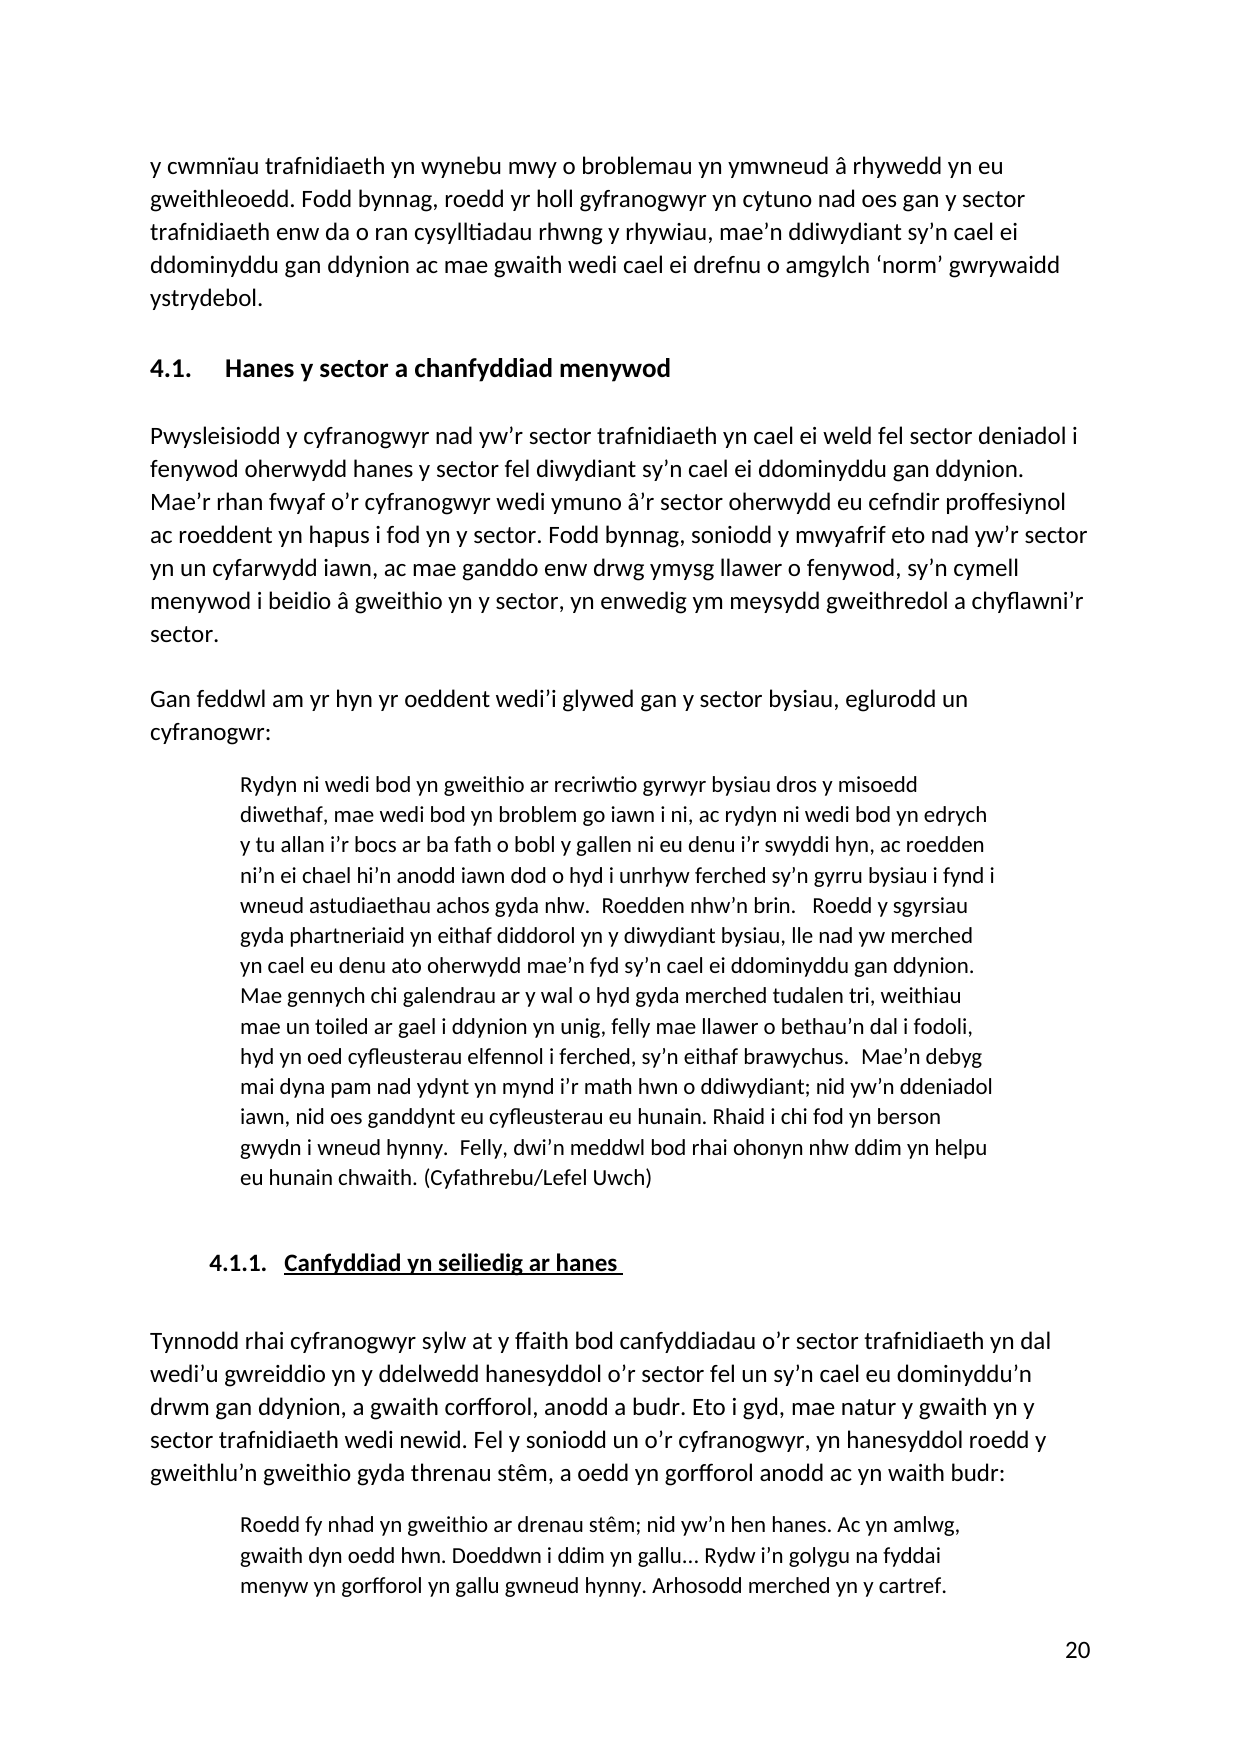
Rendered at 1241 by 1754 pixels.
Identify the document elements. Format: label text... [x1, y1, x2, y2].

text Pwysleisiodd y cyfranogwyr nad yw’r sector trafnidiaeth yn cael ei weld fel sector deniadol i fenywod oherwydd hanes y sector fel diwydiant sy’n cael ei ddominyddu gan ddynion. Mae’r rhan fwyaf o’r cyfranogwyr wedi ymuno â’r sector oherwydd eu cefndir proffesiynol ac roeddent yn hapus i fod yn y sector. Fodd bynnag, soniodd y mwyafrif eto nad yw’r sector yn un cyfarwydd iawn, ac mae ganddo enw drwg ymysg llawer o fenywod, sy’n cymell menywod i beidio â gweithio yn y sector, yn enwedig ym meysydd gweithredol a chyflawni’r sector. [150, 420, 1090, 648]
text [150, 150, 1090, 312]
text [240, 1511, 1000, 1599]
text Gan feddwl am yr hyn yr oeddent wedi’i glywed gan y sector bysiau, eglurodd un cyfranogwr: [150, 683, 1090, 747]
subtitle Canfyddiad yn seiliedig ar hanes [209, 1247, 1090, 1277]
text Rydyn ni wedi bod yn gweithio ar recriwtio gyrwyr bysiau dros y misoedd diwethaf, mae wedi bod yn broblem go iawn i ni, ac rydyn ni wedi bod yn edrych y tu allan i’r bocs ar ba fath o bobl y gallen ni eu denu i’r swyddi hyn, ac roedden ni’n ei chael hi’n anodd iawn dod o hyd i unrhyw ferched sy’n gyrru bysiau i fynd i wneud astudiaethau achos gyda nhw. Roedden nhw’n brin. Roedd y sgyrsiau gyda phartneriaid yn eithaf diddorol yn y diwydiant bysiau, lle nad yw merched yn cael eu denu ato oherwydd mae’n fyd sy’n cael ei ddominyddu gan ddynion. Mae gennych chi galendrau ar y wal o hyd gyda merched tudalen tri, weithiau mae un toiled ar gael i ddynion yn unig, felly mae llawer o bethau’n dal i fodoli, hyd yn oed cyfleusterau elfennol i ferched, sy’n eithaf brawychus. Mae’n debyg mai dyna pam nad ydynt yn mynd i’r math hwn o ddiwydiant; nid yw’n ddeniadol iawn, nid oes ganddynt eu cyfleusterau eu hunain. Rhaid i chi fod yn berson gwydn i wneud hynny. Felly, dwi’n meddwl bod rhai ohonyn nhw ddim yn helpu eu hunain chwaith. (Cyfathrebu/Lefel Uwch) [240, 770, 1000, 1191]
subtitle Hanes y sector a chanfyddiad menywod [150, 352, 1090, 385]
text Tynnodd rhai cyfranogwyr sylw at y ffaith bod canfyddiadau o’r sector trafnidiaeth yn dal wedi’u gwreiddio yn y ddelwedd hanesyddol o’r sector fel un sy’n cael eu dominyddu’n drwm gan ddynion, a gwaith corfforol, anodd a budr. Eto i gyd, mae natur y gwaith yn y sector trafnidiaeth wedi newid. Fel y soniodd un o’r cyfranogwyr, yn hanesyddol roedd y gweithlu’n gweithio gyda threnau stêm, a oedd yn gorfforol anodd ac yn waith budr: [150, 1325, 1090, 1487]
